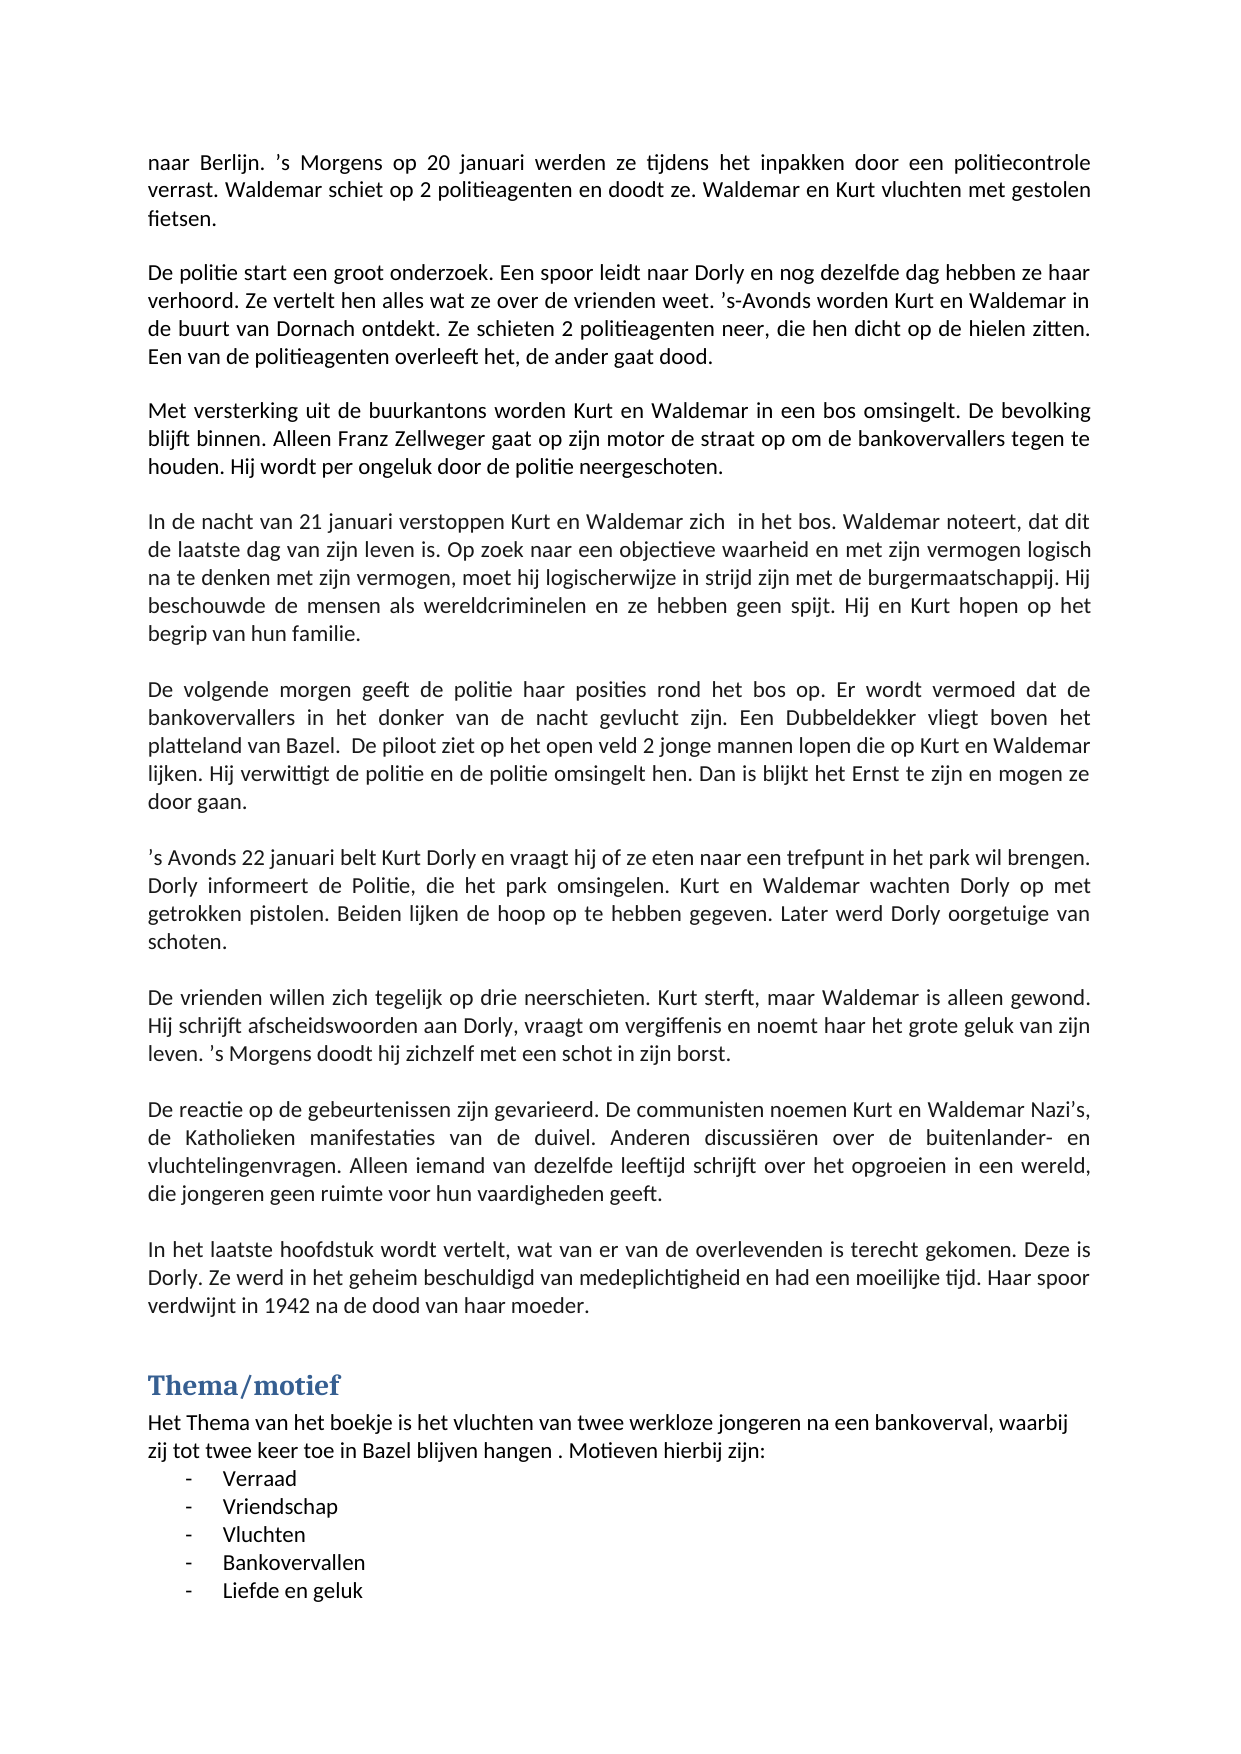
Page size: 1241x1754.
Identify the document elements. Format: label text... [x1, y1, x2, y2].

text Het Thema van het boekje is het vluchten van twee werkloze jongeren na een bankoverval, waarbij zij tot twee keer toe in Bazel blijven hangen . Motieven hierbij zijn: [148, 1408, 1093, 1464]
list Bankovervallen [185, 1548, 1093, 1576]
text De reactie op de gebeurtenissen zijn gevarieerd. De communisten noemen Kurt en Waldemar Nazi’s, de Katholieken manifestaties van de duivel. Anderen discussiëren over de buitenlander- en vluchtelingenvragen. Alleen iemand van dezelfde leeftijd schrijft over het opgroeien in een wereld, die jongeren geen ruimte voor hun vaardigheden geeft. [148, 1095, 1093, 1207]
text De politie start een groot onderzoek. Een spoor leidt naar Dorly en nog dezelfde dag hebben ze haar verhoord. Ze vertelt hen alles wat ze over de vrienden weet. ’s-Avonds worden Kurt en Waldemar in de buurt van Dornach ontdekt. Ze schieten 2 politieagenten neer, die hen dicht op de hielen zitten. Een van de politieagenten overleeft het, de ander gaat dood. [148, 258, 1093, 370]
text Met versterking uit de buurkantons worden Kurt en Waldemar in een bos omsingelt. De bevolking blijft binnen. Alleen Franz Zellweger gaat op zijn motor de straat op om de bankovervallers tegen te houden. Hij wordt per ongeluk door de politie neergeschoten. [148, 396, 1093, 481]
list Verraad [185, 1464, 1093, 1492]
text De volgende morgen geeft de politie haar posities rond het bos op. Er wordt vermoed dat de bankovervallers in het donker van de nacht gevlucht zijn. Een Dubbeldekker vliegt boven het platteland van Bazel. De piloot ziet op het open veld 2 jonge mannen lopen die op Kurt en Waldemar lijken. Hij verwittigt de politie en de politie omsingelt hen. Dan is blijkt het Ernst te zijn en mogen ze door gaan. [148, 675, 1093, 815]
text De vrienden willen zich tegelijk op drie neerschieten. Kurt sterft, maar Waldemar is alleen gewond. Hij schrijft afscheidswoorden aan Dorly, vraagt om vergiffenis en noemt haar het grote geluk van zijn leven. ’s Morgens doodt hij zichzelf met een schot in zijn borst. [148, 983, 1093, 1067]
subtitle Thema/motief [148, 1369, 1093, 1403]
text In de nacht van 21 januari verstoppen Kurt en Waldemar zich in het bos. Waldemar noteert, dat dit de laatste dag van zijn leven is. Op zoek naar een objectieve waarheid en met zijn vermogen logisch na te denken met zijn vermogen, moet hij logischerwijze in strijd zijn met de burgermaatschappij. Hij beschouwde de mensen als wereldcriminelen en ze hebben geen spijt. Hij en Kurt hopen op het begrip van hun familie. [148, 507, 1093, 647]
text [148, 148, 1093, 232]
list Liefde en geluk [185, 1576, 1093, 1604]
list Vluchten [185, 1520, 1093, 1548]
list Vriendschap [185, 1492, 1093, 1520]
text ’s Avonds 22 januari belt Kurt Dorly en vraagt hij of ze eten naar een trefpunt in het park wil brengen. Dorly informeert de Politie, die het park omsingelen. Kurt en Waldemar wachten Dorly op met getrokken pistolen. Beiden lijken de hoop op te hebben gegeven. Later werd Dorly oorgetuige van schoten. [148, 843, 1093, 955]
text In het laatste hoofdstuk wordt vertelt, wat van er van de overlevenden is terecht gekomen. Deze is Dorly. Ze werd in het geheim beschuldigd van medeplichtigheid en had een moeilijke tijd. Haar spoor verdwijnt in 1942 na de dood van haar moeder. [148, 1235, 1093, 1319]
